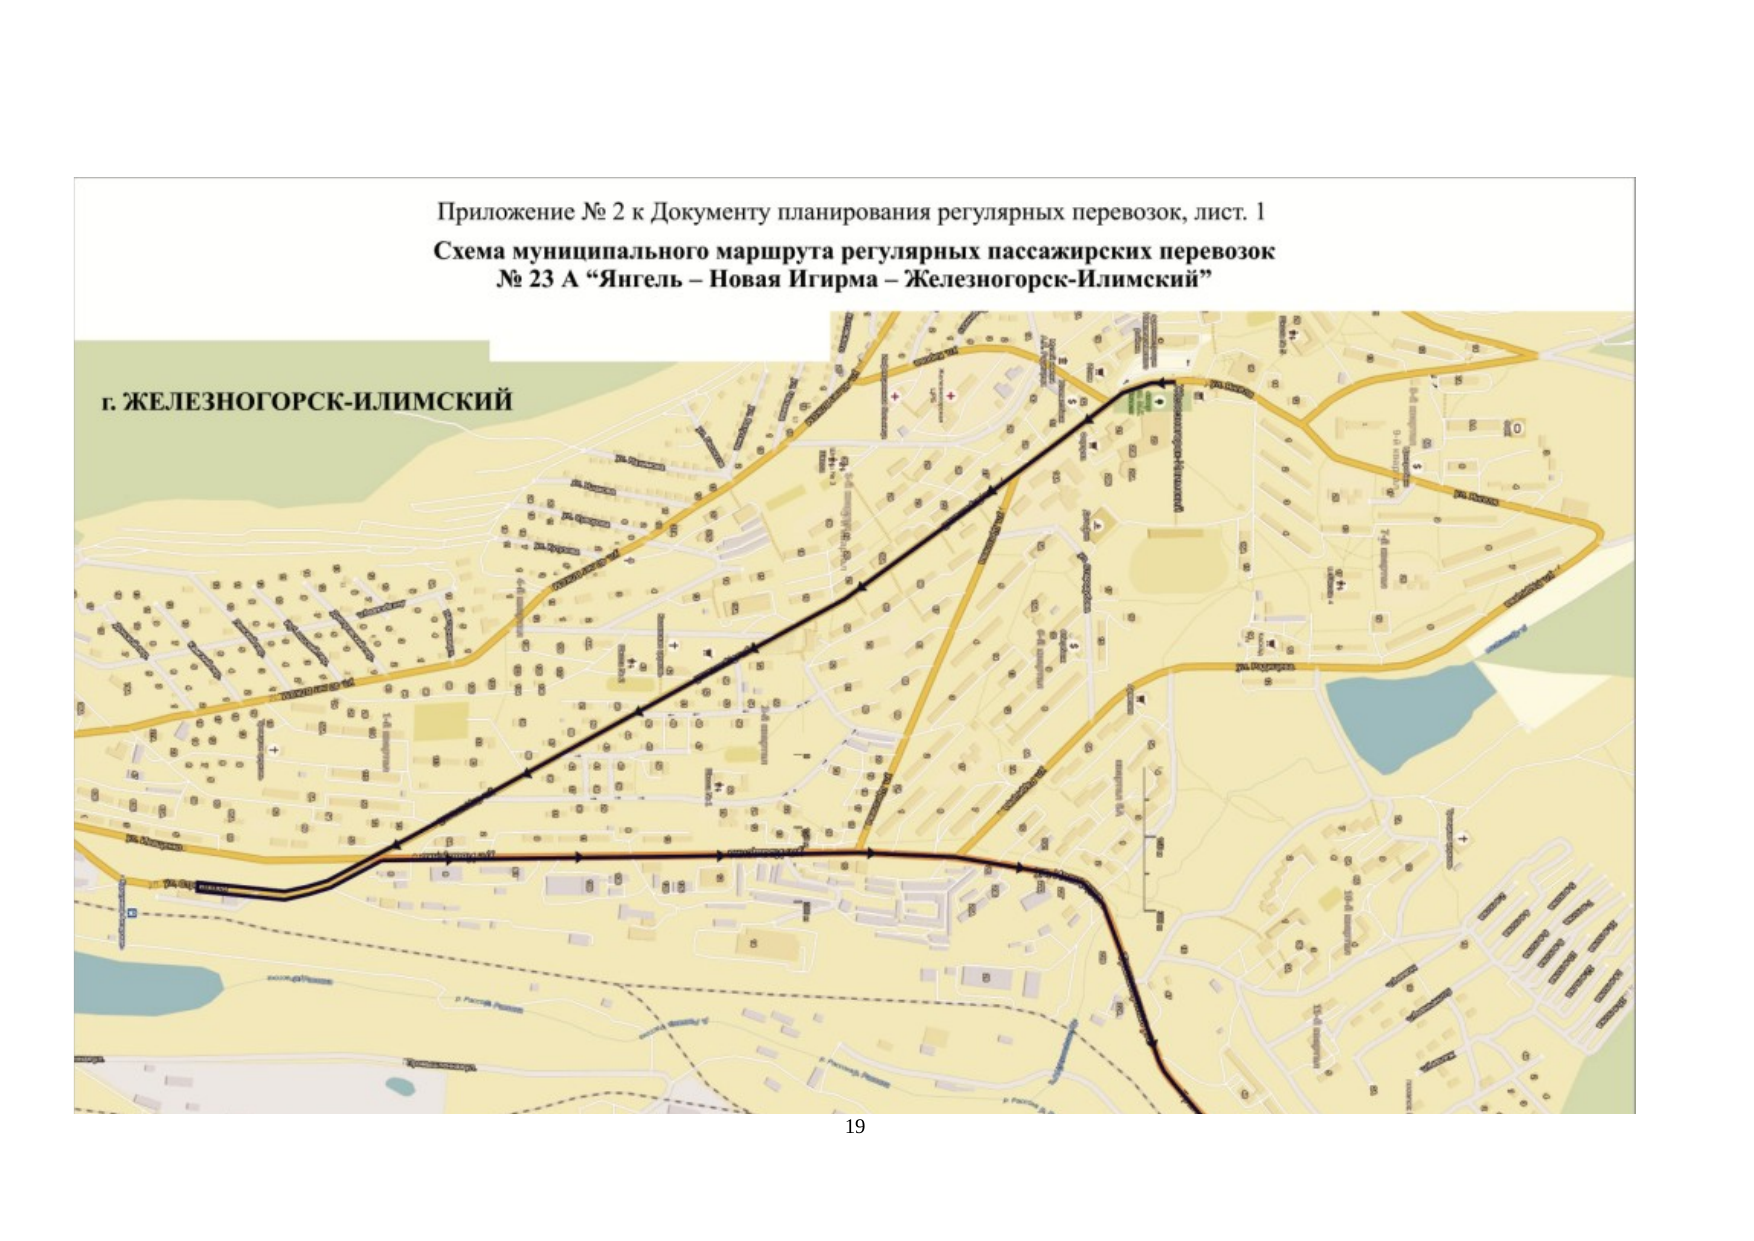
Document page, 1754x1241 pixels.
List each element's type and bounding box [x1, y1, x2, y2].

picture [73, 177, 1636, 1114]
